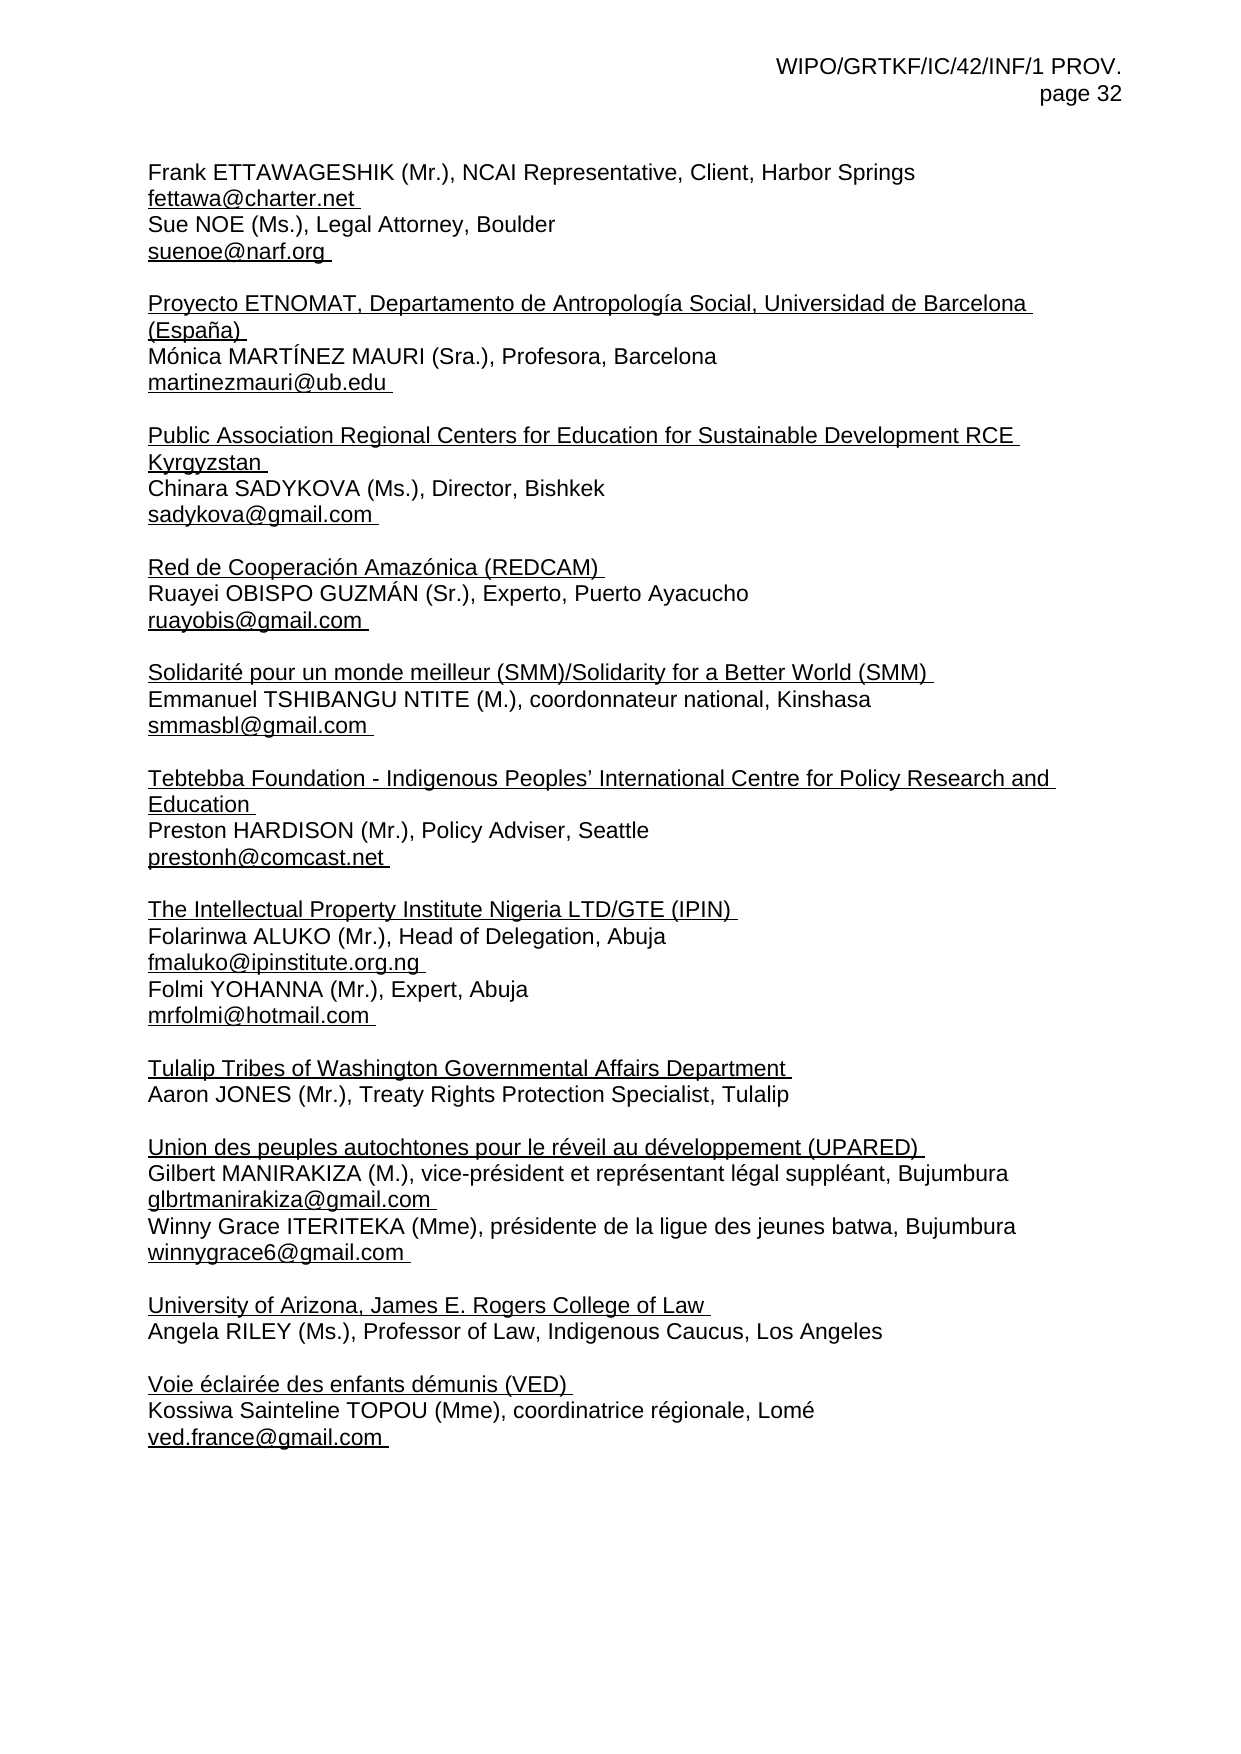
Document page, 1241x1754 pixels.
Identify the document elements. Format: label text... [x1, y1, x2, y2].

text Voie éclairée des enfants démunis (VED) [148, 1371, 1122, 1397]
text Ruayei OBISPO GUZMÁN (Sr.), Experto, Puerto Ayacucho [148, 580, 1122, 607]
text Tebtebba Foundation - Indigenous Peoples’ International Centre for Policy Research and Education [148, 765, 1122, 817]
text ruayobis@gmail.com [148, 607, 1122, 633]
text fmaluko@ipinstitute.org.ng [148, 949, 1122, 976]
text Sue NOE (Ms.), Legal Attorney, Boulder [148, 211, 1122, 238]
text Union des peuples autochtones pour le réveil au développement (UPARED) [148, 1134, 1122, 1160]
text Winny Grace ITERITEKA (Mme), présidente de la ligue des jeunes batwa, Bujumbura [148, 1213, 1122, 1239]
text University of Arizona, James E. Rogers College of Law [148, 1292, 1122, 1318]
text Gilbert MANIRAKIZA (M.), vice-président et représentant légal suppléant, Bujumbura [148, 1160, 1122, 1186]
text mrfolmi@hotmail.com [148, 1002, 1122, 1028]
text martinezmauri@ub.edu [148, 369, 1122, 396]
text Folarinwa ALUKO (Mr.), Head of Delegation, Abuja [148, 923, 1122, 949]
text Public Association Regional Centers for Education for Sustainable Development RCE Kyrgyzstan [148, 422, 1122, 475]
text prestonh@comcast.net [148, 844, 1122, 870]
text Folmi YOHANNA (Mr.), Expert, Abuja [148, 976, 1122, 1002]
text Aaron JONES (Mr.), Treaty Rights Protection Specialist, Tulalip [148, 1081, 1122, 1107]
text Preston HARDISON (Mr.), Policy Adviser, Seattle [148, 817, 1122, 844]
text Emmanuel TSHIBANGU NTITE (M.), coordonnateur national, Kinshasa [148, 686, 1122, 712]
text suenoe@narf.org [148, 238, 1122, 264]
text smmasbl@gmail.com [148, 712, 1122, 738]
text Kossiwa Sainteline TOPOU (Mme), coordinatrice régionale, Lomé [148, 1397, 1122, 1423]
text Frank ETTAWAGESHIK (Mr.), NCAI Representative, Client, Harbor Springs [148, 158, 1122, 185]
text Tulalip Tribes of Washington Governmental Affairs Department [148, 1054, 1122, 1081]
text Proyecto ETNOMAT, Departamento de Antropología Social, Universidad de Barcelona (España) [148, 290, 1122, 343]
text ved.france@gmail.com [148, 1423, 1122, 1450]
text sadykova@gmail.com [148, 501, 1122, 527]
text Chinara SADYKOVA (Ms.), Director, Bishkek [148, 475, 1122, 501]
text glbrtmanirakiza@gmail.com [148, 1186, 1122, 1213]
text fettawa@charter.net [148, 185, 1122, 211]
text Red de Cooperación Amazónica (REDCAM) [148, 554, 1122, 580]
text winnygrace6@gmail.com [148, 1239, 1122, 1265]
text Mónica MARTÍNEZ MAURI (Sra.), Profesora, Barcelona [148, 343, 1122, 369]
text Solidarité pour un monde meilleur (SMM)/Solidarity for a Better World (SMM) [148, 659, 1122, 686]
text The Intellectual Property Institute Nigeria LTD/GTE (IPIN) [148, 896, 1122, 923]
text Angela RILEY (Ms.), Professor of Law, Indigenous Caucus, Los Angeles [148, 1318, 1122, 1344]
